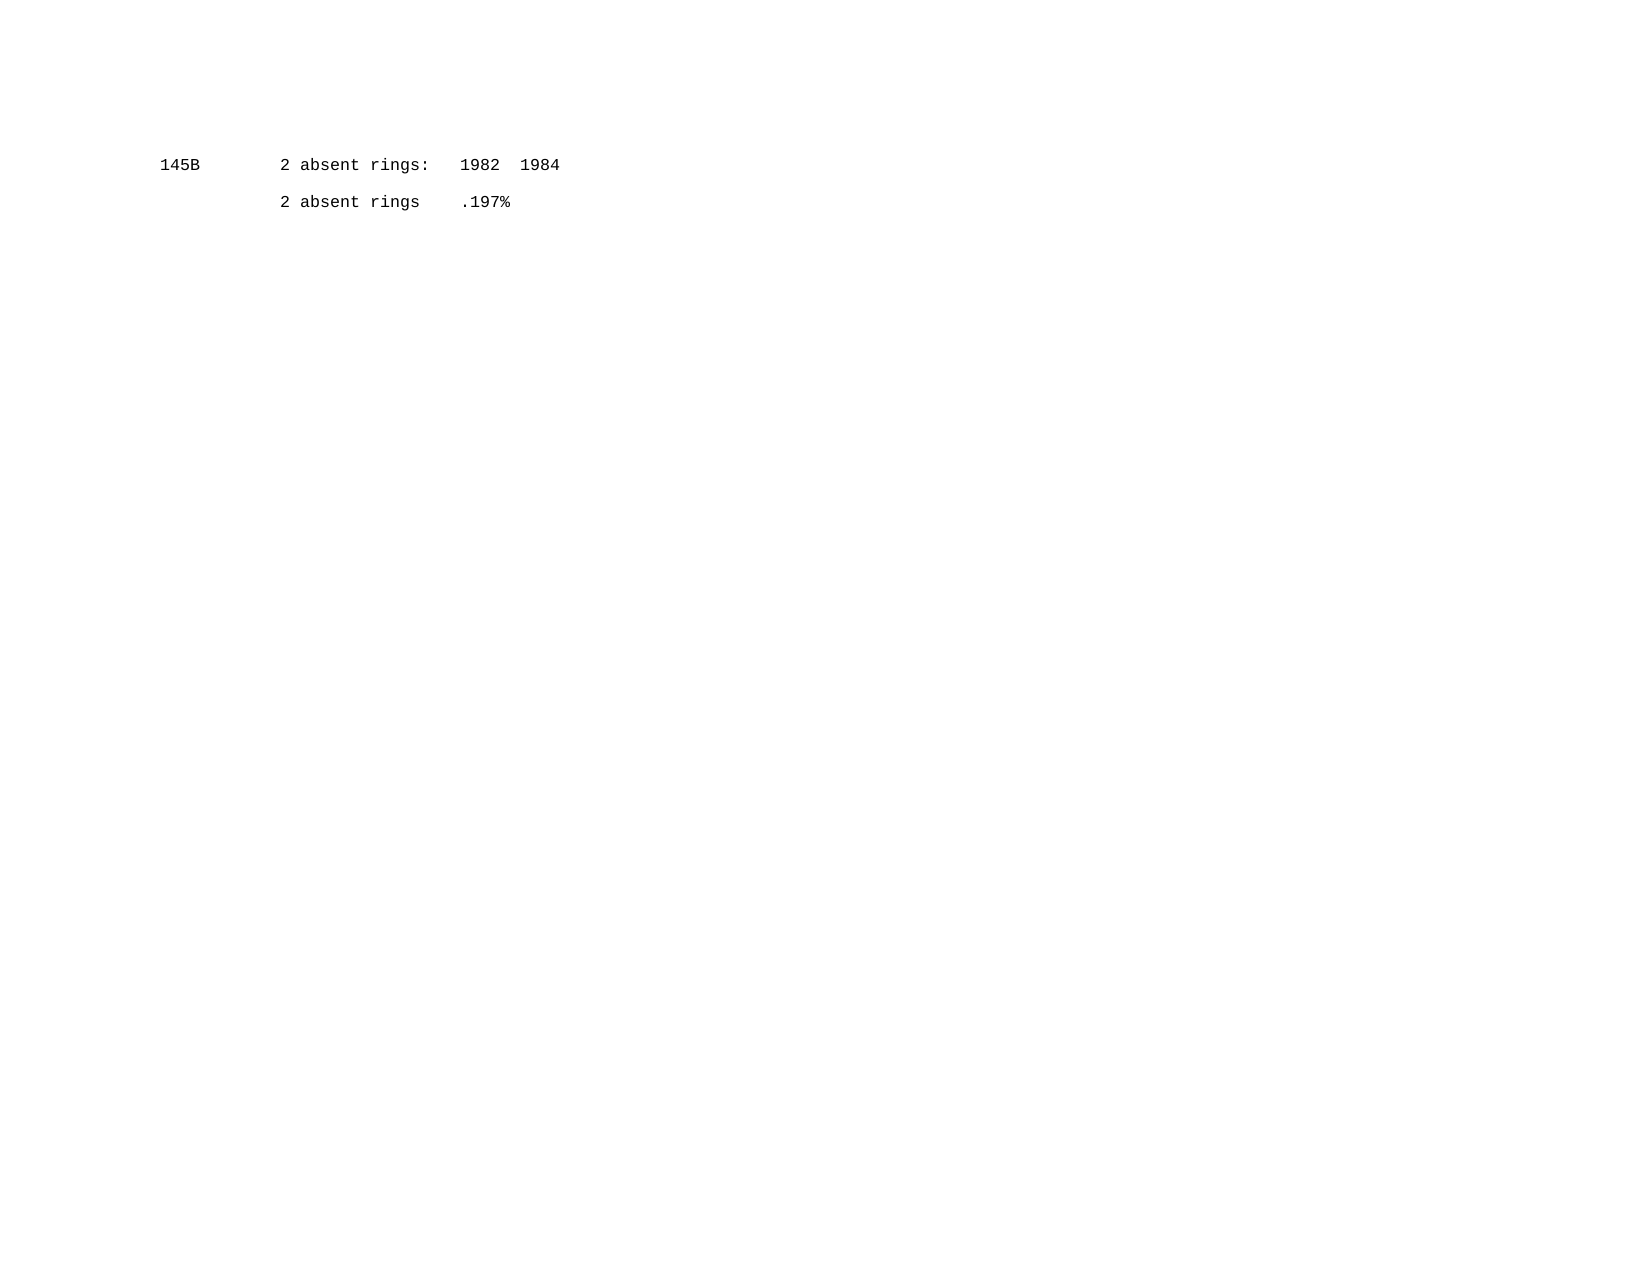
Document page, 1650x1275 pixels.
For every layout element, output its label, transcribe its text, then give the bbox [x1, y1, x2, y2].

text 2 absent rings .197% [150, 194, 1500, 213]
text 145B 2 absent rings: 1982 1984 [150, 156, 1500, 175]
